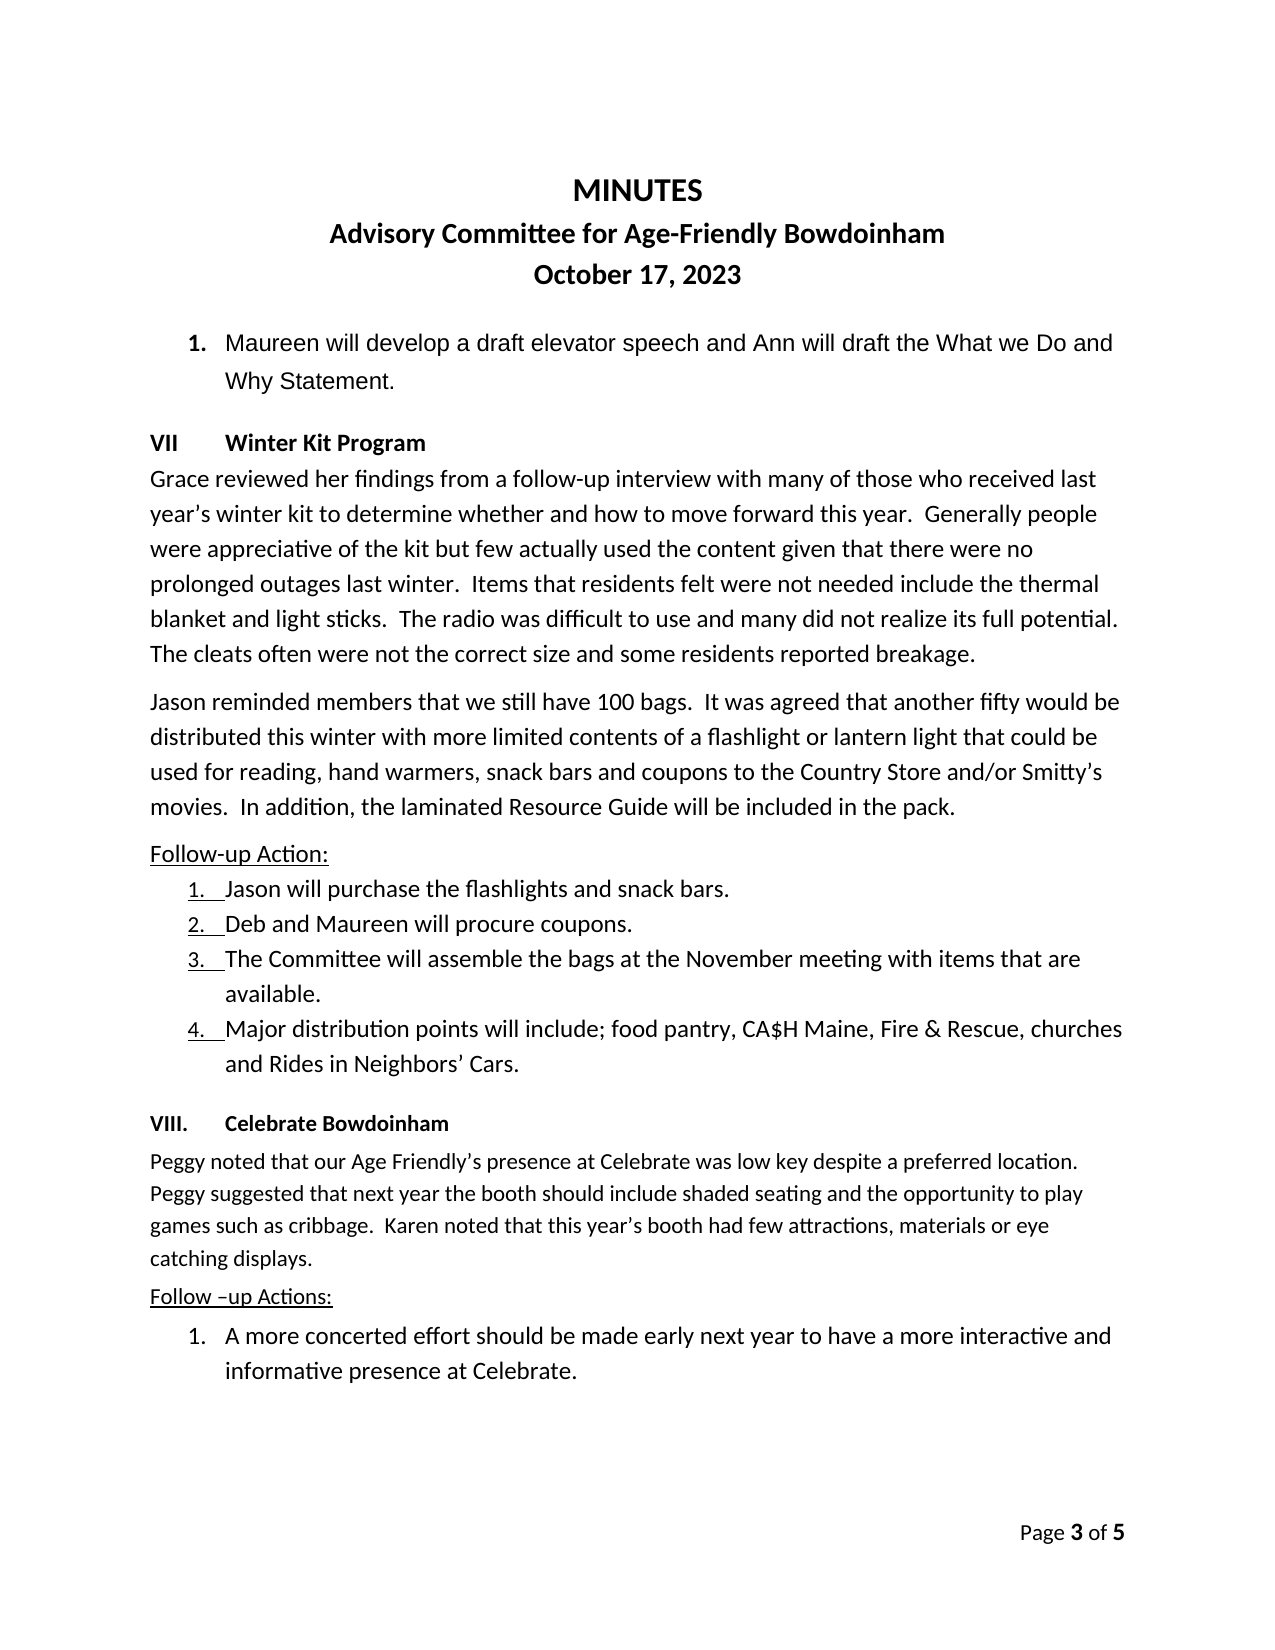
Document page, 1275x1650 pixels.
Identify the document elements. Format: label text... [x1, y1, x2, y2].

text Jason reminded members that we still have 100 bags. It was agreed that another fifty would be distributed this winter with more limited contents of a flashlight or lantern light that could be used for reading, hand warmers, snack bars and coupons to the Country Store and/or Smitty’s movies. In addition, the laminated Resource Guide will be included in the pack. [150, 686, 1125, 822]
text VIII. Celebrate Bowdoinham [150, 1109, 1125, 1137]
list Jason will purchase the flashlights and snack bars. [187, 874, 1125, 904]
text Grace reviewed her findings from a follow-up interview with many of those who received last year’s winter kit to determine whether and how to move forward this year. Generally people were appreciative of the kit but few actually used the content given that there were no prolonged outages last winter. Items that residents felt were not needed include the thermal blanket and light sticks. The radio was difficult to use and many did not realize its full potential. The cleats often were not the correct size and some residents reported breakage. [150, 464, 1125, 669]
text Peggy noted that our Age Friendly’s presence at Celebrate was low key despite a preferred location. Peggy suggested that next year the booth should include shaded seating and the opportunity to play games such as cribbage. Karen noted that this year’s booth had few attractions, materials or eye catching displays. [150, 1147, 1125, 1272]
list Major distribution points will include; food pantry, CA$H Maine, Fire & Rescue, churches and Rides in Neighbors’ Cars. [187, 1014, 1125, 1079]
text VII Winter Kit Program [150, 420, 1125, 457]
text Follow –up Actions: [150, 1282, 1125, 1310]
list Deb and Maureen will procure coupons. [187, 909, 1125, 939]
list A more concerted effort should be made early next year to have a more interactive and informative presence at Celebrate. [187, 1321, 1125, 1386]
text Follow-up Action: [150, 839, 1125, 869]
list The Committee will assemble the bags at the November meeting with items that are available. [187, 944, 1125, 1009]
list Maureen will develop a draft elevator speech and Ann will draft the What we Do and Why Statement. [187, 320, 1125, 395]
